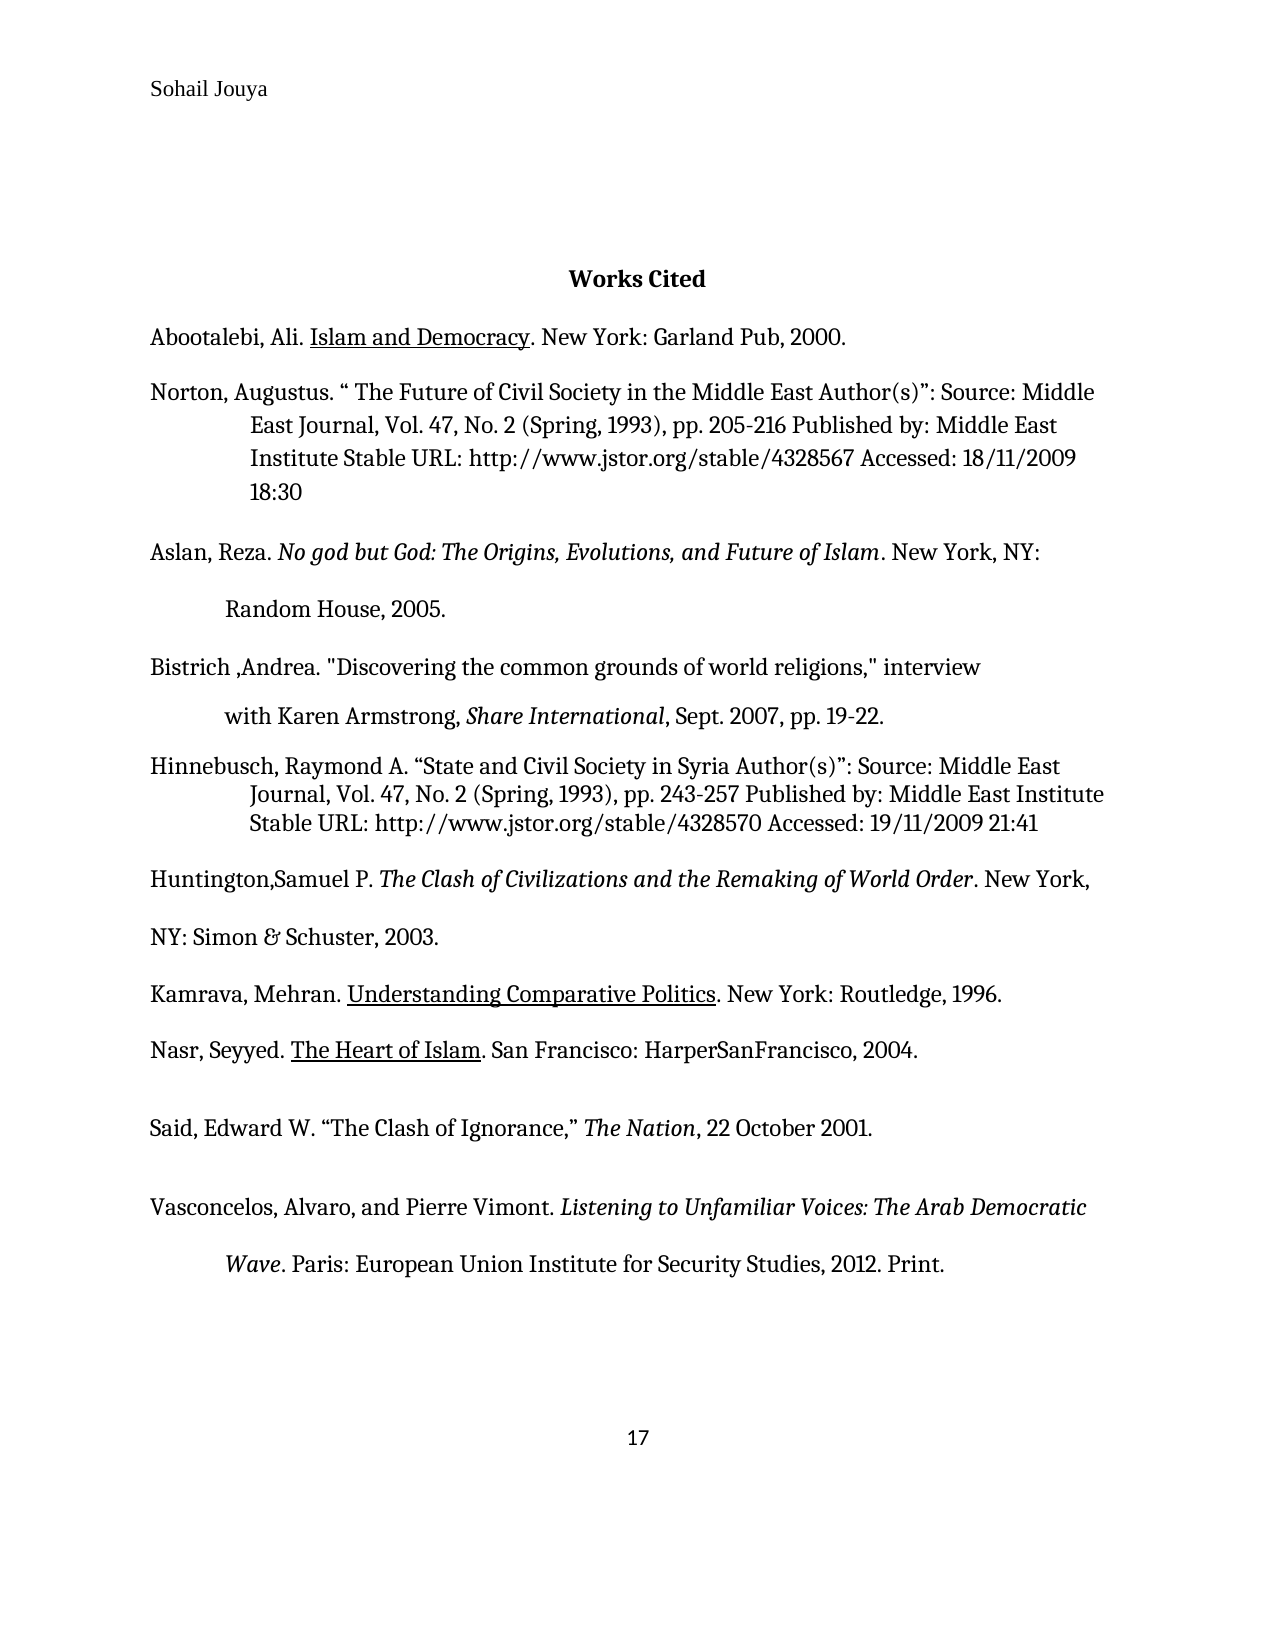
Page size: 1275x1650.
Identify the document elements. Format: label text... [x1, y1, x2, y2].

text Hinnebusch, Raymond A. “State and Civil Society in Syria Author(s)”: Source: Middle East Journal, Vol. 47, No. 2 (Spring, 1993), pp. 243-257 Published by: Middle East Institute Stable URL: http://www.jstor.org/stable/4328570 Accessed: 19/11/2009 21:41 [150, 752, 1125, 838]
text Bistrich ,Andrea. "Discovering the common grounds of world religions," interview [150, 652, 1125, 681]
text Aslan, Reza. No god but God: The Origins, Evolutions, and Future of Islam. New York, NY: Random House, 2005. [150, 537, 1125, 624]
text Abootalebi, Ali. Islam and Democracy. New York: Garland Pub, 2000. [150, 322, 1125, 351]
text Huntington,Samuel P. The Clash of Civilizations and the Remaking of World Order. New York, NY: Simon & Schuster, 2003. [150, 865, 1125, 951]
text Said, Edward W. “The Clash of Ignorance,” The Nation, 22 October 2001. [150, 1114, 1125, 1143]
text Nasr, Seyyed. The Heart of Islam. San Francisco: HarperSanFrancisco, 2004. [150, 1036, 1125, 1064]
text Norton, Augustus. “ The Future of Civil Society in the Middle East Author(s)”: Source: Middle East Journal, Vol. 47, No. 2 (Spring, 1993), pp. 205-216 Published by: Middle East Institute Stable URL: http://www.jstor.org/stable/4328567 Accessed: 18/11/2009 18:30 [150, 378, 1125, 506]
text Vasconcelos, Alvaro, and Pierre Vimont. Listening to Unfamiliar Voices: The Arab Democratic Wave. Paris: European Union Institute for Security Studies, 2012. Print. [150, 1192, 1125, 1279]
text Kamrava, Mehran. Understanding Comparative Politics. New York: Routledge, 1996. [150, 980, 1125, 1009]
text Works Cited [150, 265, 1125, 294]
text with Karen Armstrong, Share International, Sept. 2007, pp. 19-22. [150, 702, 1125, 731]
